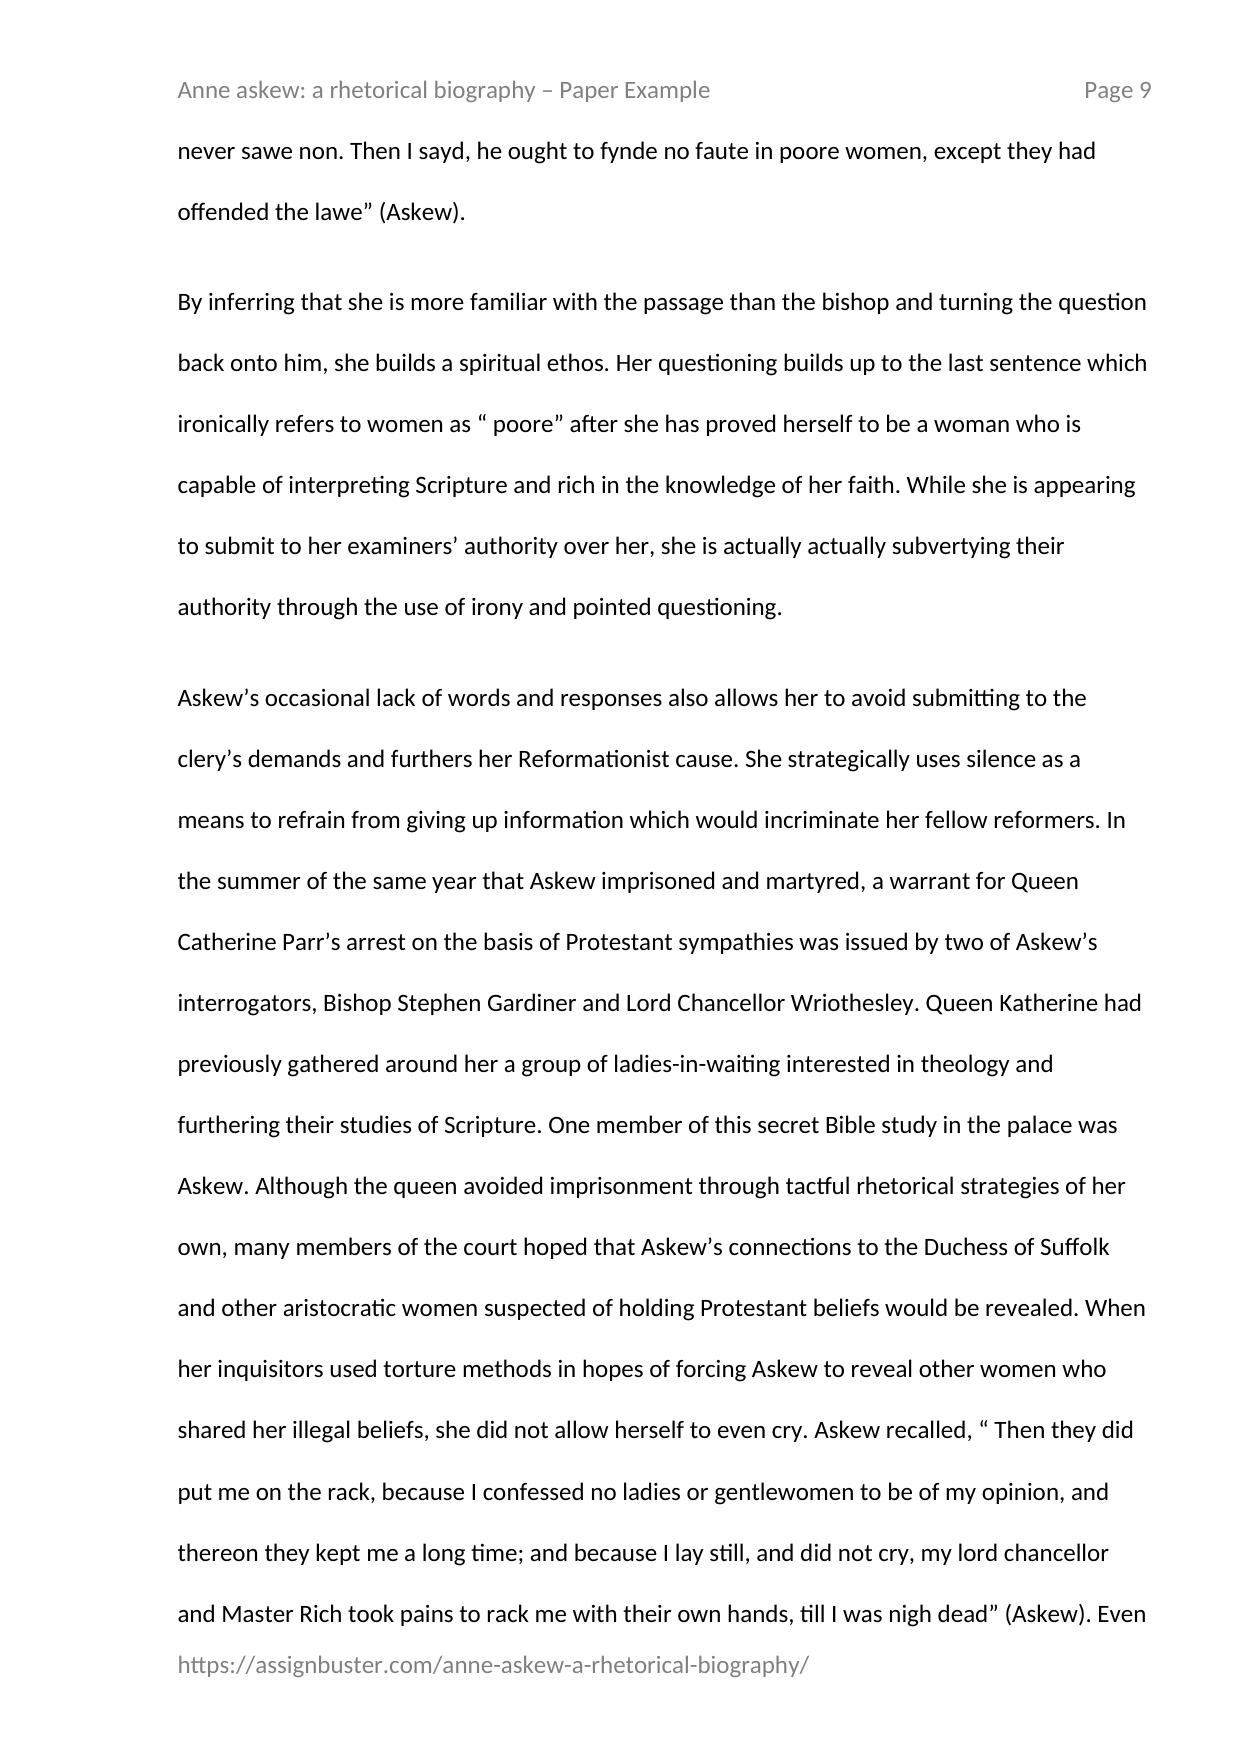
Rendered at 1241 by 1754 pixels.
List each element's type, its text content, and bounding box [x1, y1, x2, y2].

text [177, 682, 1152, 1628]
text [177, 135, 1152, 226]
text By inferring that she is more familiar with the passage than the bishop and turning the question back onto him, she builds a spiritual ethos. Her questioning builds up to the last sentence which ironically refers to women as “ poore” after she has proved herself to be a woman who is capable of interpreting Scripture and rich in the knowledge of her faith. While she is appearing to submit to her examiners’ authority over her, she is actually actually subvertying their authority through the use of irony and pointed questioning. [177, 286, 1152, 622]
